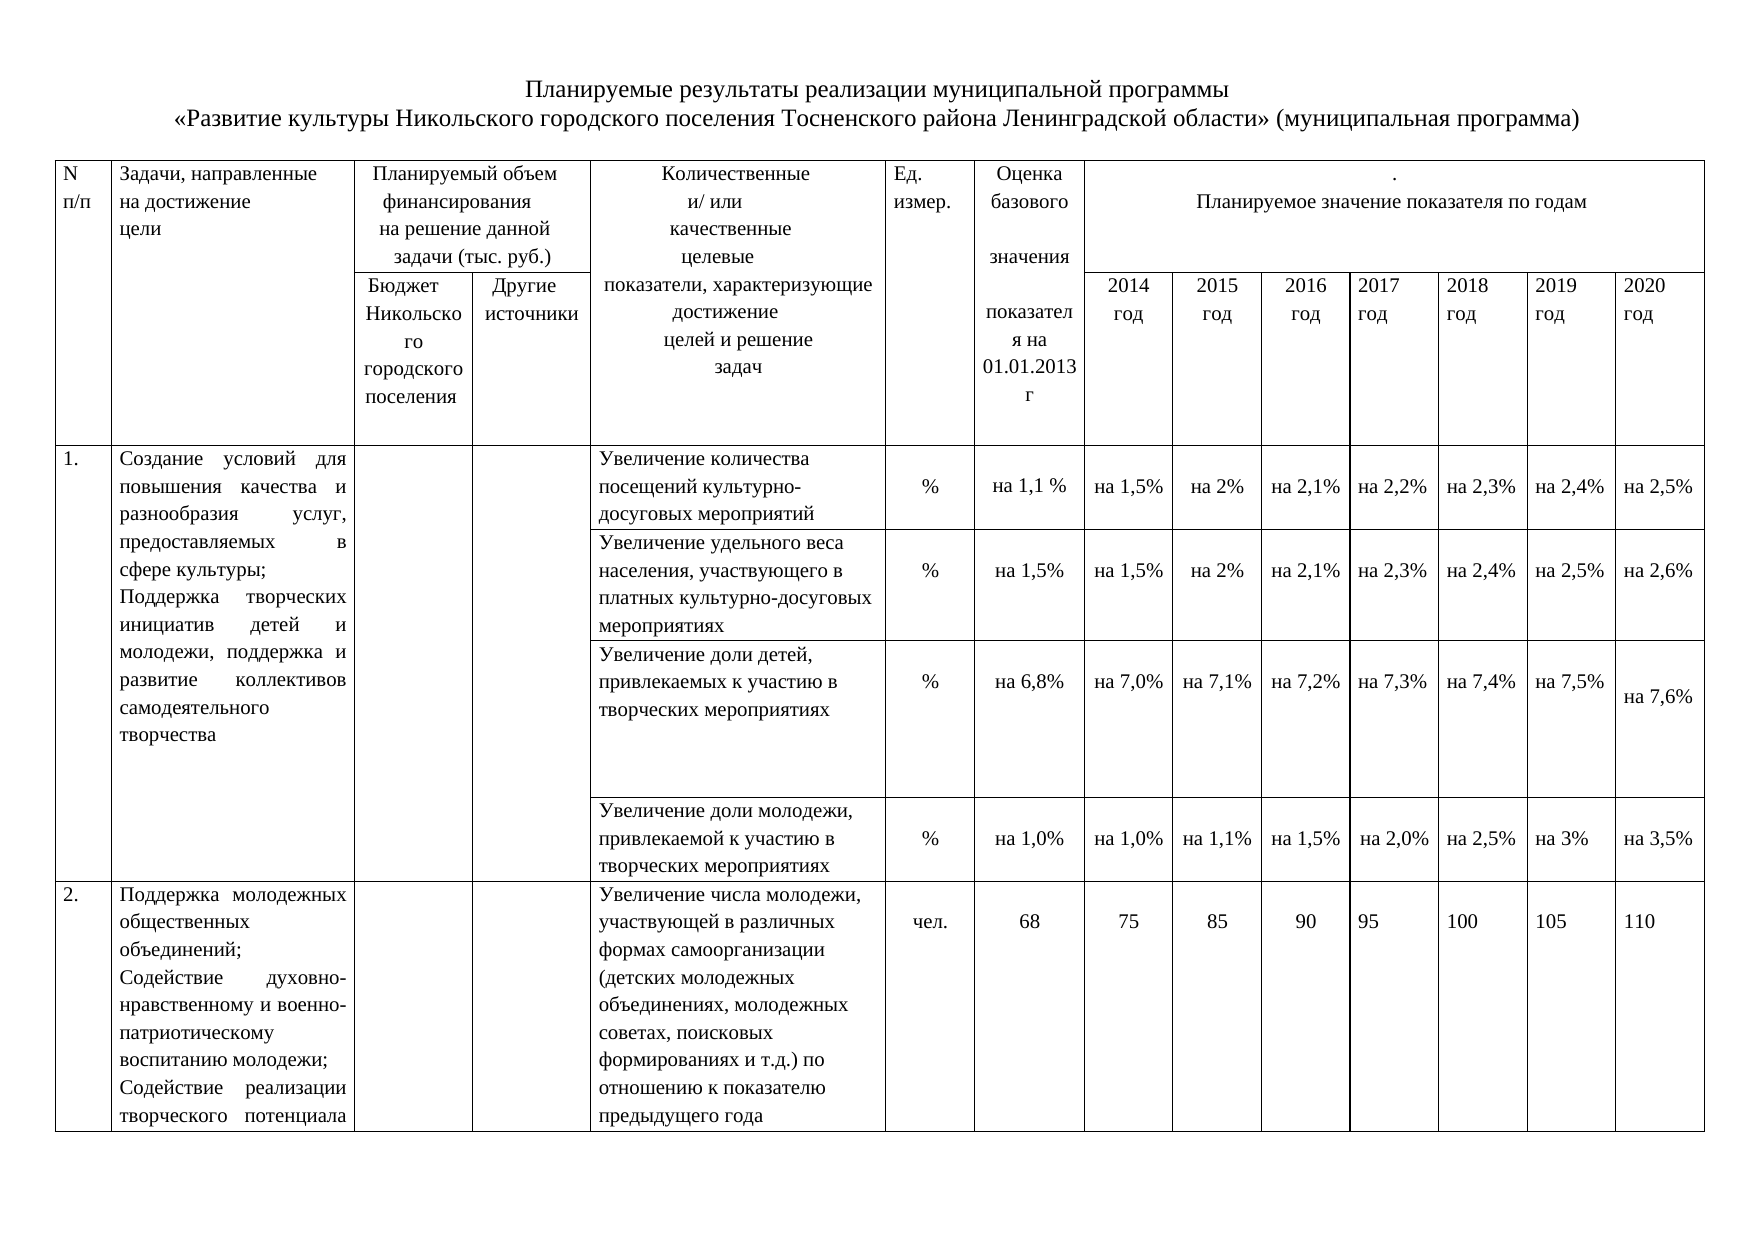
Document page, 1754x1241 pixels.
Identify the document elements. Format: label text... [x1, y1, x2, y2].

table_cell на 1,5% [1085, 446, 1172, 529]
table_cell Бюджет Никольского городского поселения [355, 273, 472, 445]
table_header N п/п [56, 161, 111, 445]
table_cell на 7,4% [1439, 641, 1527, 797]
table_cell на 1,0% [1085, 798, 1172, 881]
table_cell Увеличение количества посещений культурно-досуговых мероприятий [591, 446, 885, 529]
table_cell [355, 446, 472, 881]
table_cell 2014 год [1085, 273, 1172, 445]
table_cell на 2,1% [1262, 530, 1349, 640]
table_cell 75 [1085, 882, 1172, 1131]
table_cell % [886, 530, 974, 640]
table_cell % [886, 446, 974, 529]
table_cell на 2,6% [1616, 530, 1704, 640]
table_cell 68 [975, 882, 1084, 1131]
table_cell Увеличение удельного веса населения, участвующего в платных культурно-досуговых мероприятиях [591, 530, 885, 640]
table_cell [112, 882, 354, 1131]
table_cell на 7,5% [1528, 641, 1615, 797]
table_header Ед. измер. [886, 161, 974, 445]
table_cell 2. [56, 882, 111, 1131]
table_cell Другие источники [473, 273, 590, 445]
table_cell на 2,1% [1262, 446, 1349, 529]
table_cell на 2,5% [1439, 798, 1527, 881]
table_cell 2018 год [1439, 273, 1527, 445]
table_cell на 1,0% [975, 798, 1084, 881]
table_cell Увеличение доли молодежи, привлекаемой к участию в творческих мероприятиях [591, 798, 885, 881]
table_cell на 7,3% [1351, 641, 1438, 797]
table_cell на 2,5% [1528, 530, 1615, 640]
table_cell 2015 год [1173, 273, 1261, 445]
table_cell на 2,4% [1439, 530, 1527, 640]
table_cell на 1,1% [1173, 798, 1261, 881]
table_cell на 2,3% [1351, 530, 1438, 640]
table_header Количественные и/ или качественные целевые показатели, характеризующие достижение целей и решение задач [591, 161, 885, 445]
table_cell 95 [1351, 882, 1438, 1131]
table_cell 90 [1262, 882, 1349, 1131]
table_cell на 2,2% [1351, 446, 1438, 529]
table_header Задачи, направленные на достижение цели [112, 161, 354, 445]
table_cell 2020 год [1616, 273, 1704, 445]
table_cell 2017 год [1351, 273, 1438, 445]
table_cell на 1,5% [1262, 798, 1349, 881]
table_cell 110 [1616, 882, 1704, 1131]
table_cell Увеличение числа молодежи, участвующей в различных формах самоорганизации (детских молодежных объединениях, молодежных советах, поисковых формированиях и т.д.) по отношению к показателю предыдущего года [591, 882, 885, 1131]
table_cell на 7,1% [1173, 641, 1261, 797]
table_cell чел. [886, 882, 974, 1131]
table_header Планируемый объем финансирования на решение данной задачи (тыс. руб.) [355, 161, 590, 272]
table_cell на 3,5% [1616, 798, 1704, 881]
table_cell [473, 882, 590, 1131]
table_cell на 6,8% [975, 641, 1084, 797]
table_cell % [886, 798, 974, 881]
text Планируемые результаты реализации муниципальной программы [118, 74, 1636, 103]
table_cell 85 [1173, 882, 1261, 1131]
table_cell [355, 882, 472, 1131]
table_cell 100 [1439, 882, 1527, 1131]
table_cell на 1,5% [975, 530, 1084, 640]
table_cell на 2,0% [1351, 798, 1438, 881]
table_cell 105 [1528, 882, 1615, 1131]
table_cell на 7,0% [1085, 641, 1172, 797]
table_cell 2016 год [1262, 273, 1349, 445]
table_cell на 3% [1528, 798, 1615, 881]
table_cell Создание условий для повышения качества и разнообразия услуг, предоставляемых в сфере культуры; Поддержка творческих инициатив детей и молодежи, поддержка и развитие коллективов самодеятельного творчества [112, 446, 354, 881]
table_header . Планируемое значение показателя по годам [1085, 161, 1704, 272]
table_cell 2019 год [1528, 273, 1615, 445]
table_cell 1. [56, 446, 111, 881]
table_cell % [886, 641, 974, 797]
table_header Оценка базового значения показателя на 01.01.2013г [975, 161, 1084, 445]
table_cell на 1,1 % [975, 446, 1084, 529]
table_cell Увеличение доли детей, привлекаемых к участию в творческих мероприятиях [591, 641, 885, 797]
table_cell на 2,4% [1528, 446, 1615, 529]
table_cell на 2% [1173, 446, 1261, 529]
table_cell на 7,2% [1262, 641, 1349, 797]
text «Развитие культуры Никольского городского поселения Тосненского района Ленинградской области» (муниципальная программа) [118, 103, 1636, 131]
table_cell на 2,5% [1616, 446, 1704, 529]
table_cell [473, 446, 590, 881]
table_cell на 7,6% [1616, 641, 1704, 797]
table_cell на 2,3% [1439, 446, 1527, 529]
table_cell на 2% [1173, 530, 1261, 640]
table_cell на 1,5% [1085, 530, 1172, 640]
